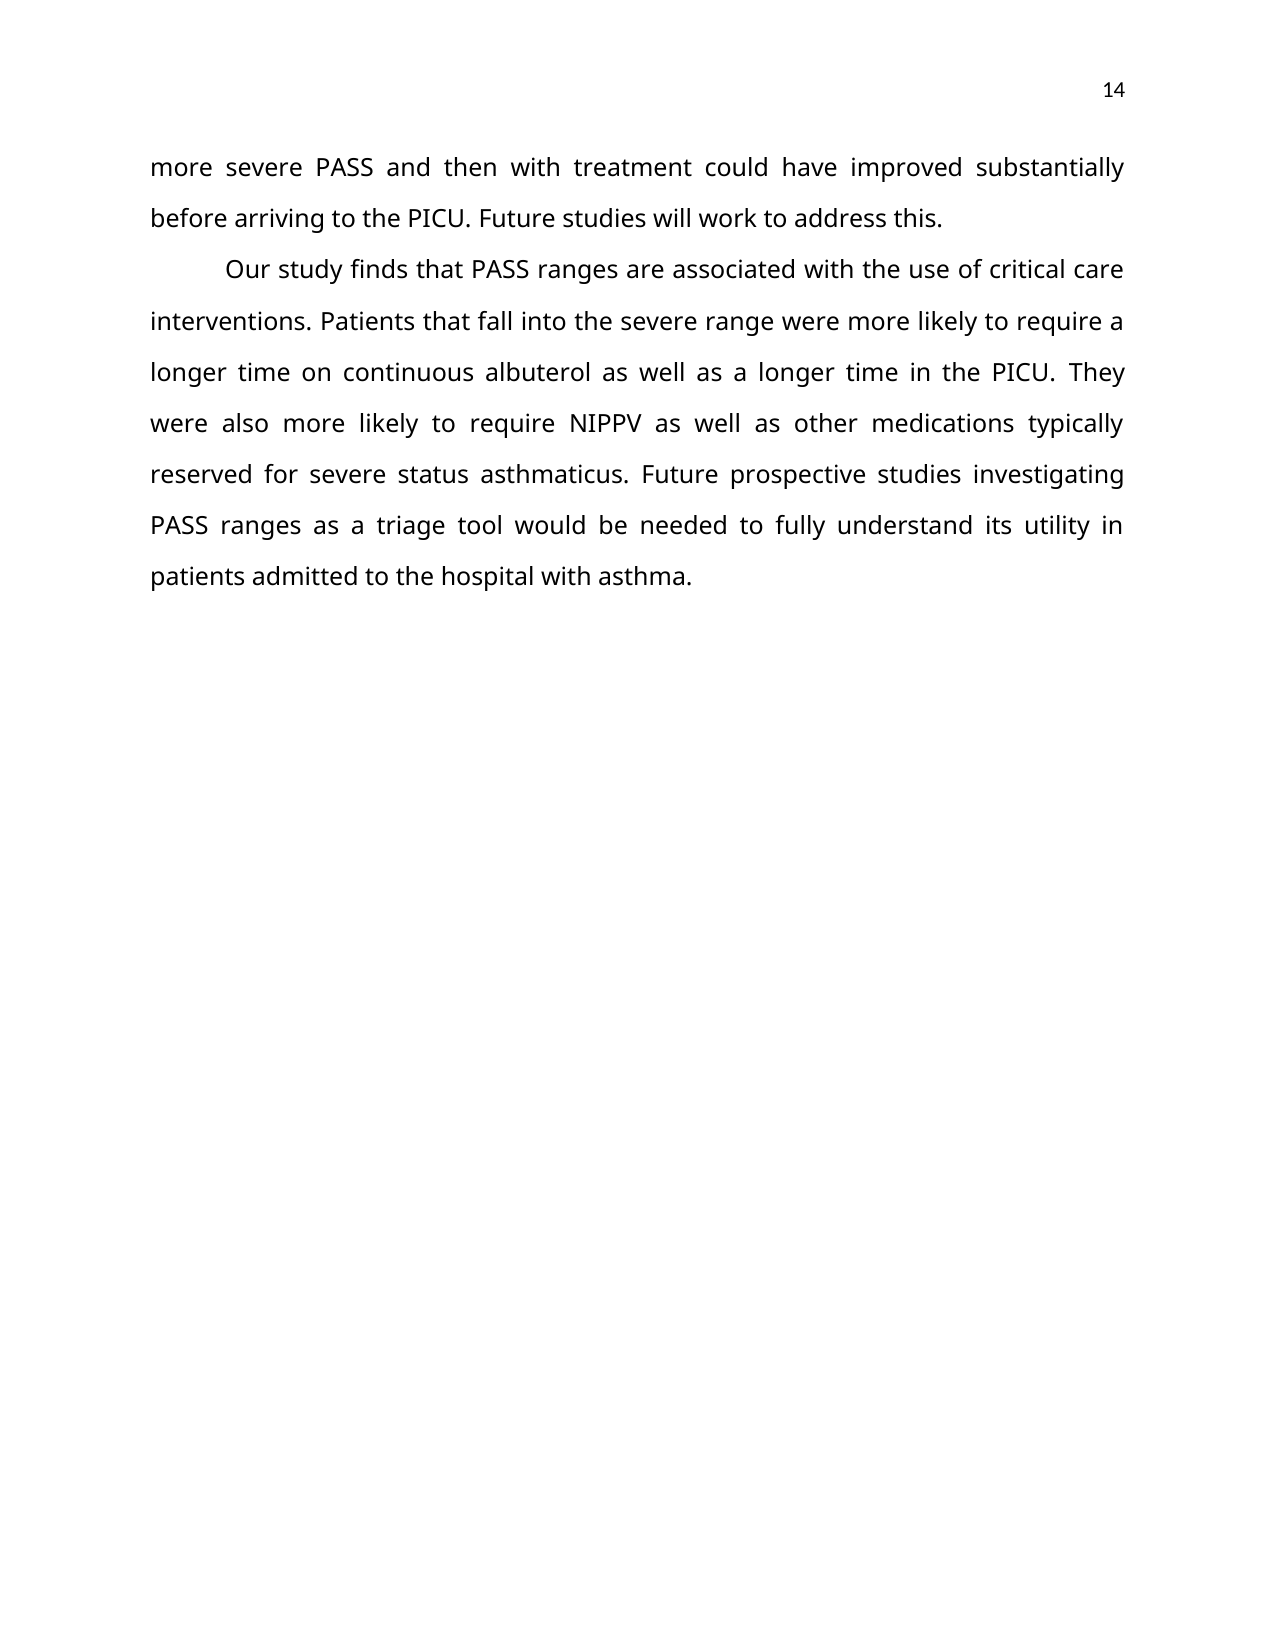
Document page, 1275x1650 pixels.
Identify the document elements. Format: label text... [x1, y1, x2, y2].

text Our study finds that PASS ranges are associated with the use of critical care interventions. Patients that fall into the severe range were more likely to require a longer time on continuous albuterol as well as a longer time in the PICU. They were also more likely to require NIPPV as well as other medications typically reserved for severe status asthmaticus. Future prospective studies investigating PASS ranges as a triage tool would be needed to fully understand its utility in patients admitted to the hospital with asthma. [150, 252, 1125, 592]
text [150, 150, 1125, 235]
